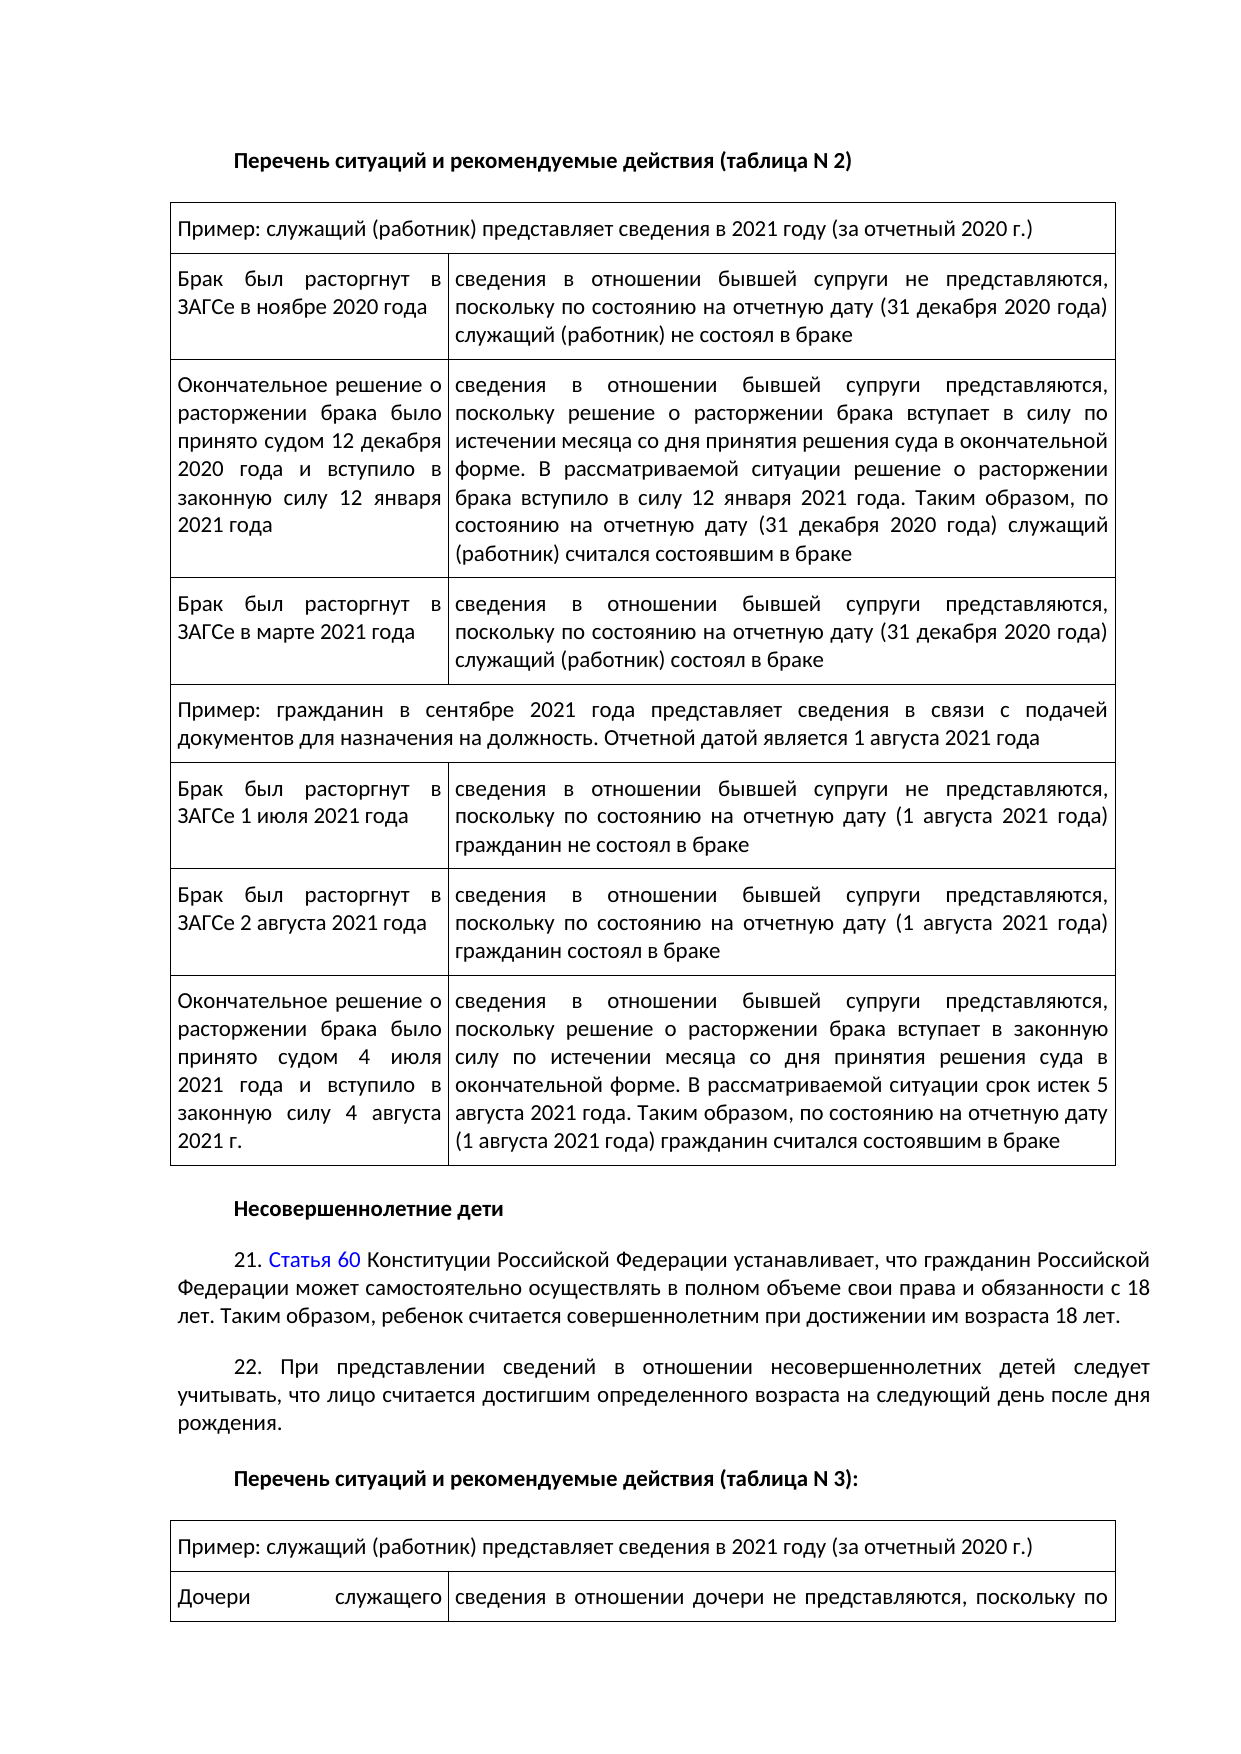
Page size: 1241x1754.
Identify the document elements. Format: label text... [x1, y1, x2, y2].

table_cell Брак был расторгнут в ЗАГСе 2 августа 2021 года [171, 869, 448, 975]
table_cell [449, 1572, 1115, 1621]
table_cell сведения в отношении бывшей супруги представляются, поскольку по состоянию на отчетную дату (1 августа 2021 года) гражданин состоял в браке [449, 869, 1115, 975]
title Несовершеннолетние дети [177, 1194, 1152, 1222]
table_cell Пример: гражданин в сентябре 2021 года представляет сведения в связи с подачей документов для назначения на должность. Отчетной датой является 1 августа 2021 года [171, 685, 1115, 762]
text 22. При представлении сведений в отношении несовершеннолетних детей следует учитывать, что лицо считается достигшим определенного возраста на следующий день после дня рождения. [177, 1352, 1152, 1436]
table_cell Окончательное решение о расторжении брака было принято судом 12 декабря 2020 года и вступило в законную силу 12 января 2021 года [171, 360, 448, 577]
table_cell сведения в отношении бывшей супруги представляются, поскольку решение о расторжении брака вступает в силу по истечении месяца со дня принятия решения суда в окончательной форме. В рассматриваемой ситуации решение о расторжении брака вступило в силу 12 января 2021 года. Таким образом, по состоянию на отчетную дату (31 декабря 2020 года) служащий (работник) считался состоявшим в браке [449, 360, 1115, 577]
title Перечень ситуаций и рекомендуемые действия (таблица N 2) [177, 146, 1152, 174]
table_cell сведения в отношении бывшей супруги представляются, поскольку по состоянию на отчетную дату (31 декабря 2020 года) служащий (работник) состоял в браке [449, 578, 1115, 684]
title Перечень ситуаций и рекомендуемые действия (таблица N 3): [177, 1464, 1152, 1492]
table_header Пример: служащий (работник) представляет сведения в 2021 году (за отчетный 2020 г.) [171, 1521, 1115, 1571]
table_cell Окончательное решение о расторжении брака было принято судом 4 июля 2021 года и вступило в законную силу 4 августа 2021 г. [171, 976, 448, 1165]
table_cell Брак был расторгнут в ЗАГСе в ноябре 2020 года [171, 254, 448, 359]
table_header Пример: служащий (работник) представляет сведения в 2021 году (за отчетный 2020 г.) [171, 203, 1115, 252]
table_cell Брак был расторгнут в ЗАГСе 1 июля 2021 года [171, 763, 448, 868]
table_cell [171, 1572, 448, 1621]
table_cell сведения в отношении бывшей супруги не представляются, поскольку по состоянию на отчетную дату (31 декабря 2020 года) служащий (работник) не состоял в браке [449, 254, 1115, 359]
text 21. Статья 60 Конституции Российской Федерации устанавливает, что гражданин Российской Федерации может самостоятельно осуществлять в полном объеме свои права и обязанности с 18 лет. Таким образом, ребенок считается совершеннолетним при достижении им возраста 18 лет. [177, 1245, 1152, 1329]
table_cell Брак был расторгнут в ЗАГСе в марте 2021 года [171, 578, 448, 684]
table_cell сведения в отношении бывшей супруги представляются, поскольку решение о расторжении брака вступает в законную силу по истечении месяца со дня принятия решения суда в окончательной форме. В рассматриваемой ситуации срок истек 5 августа 2021 года. Таким образом, по состоянию на отчетную дату (1 августа 2021 года) гражданин считался состоявшим в браке [449, 976, 1115, 1165]
table_cell сведения в отношении бывшей супруги не представляются, поскольку по состоянию на отчетную дату (1 августа 2021 года) гражданин не состоял в браке [449, 763, 1115, 868]
